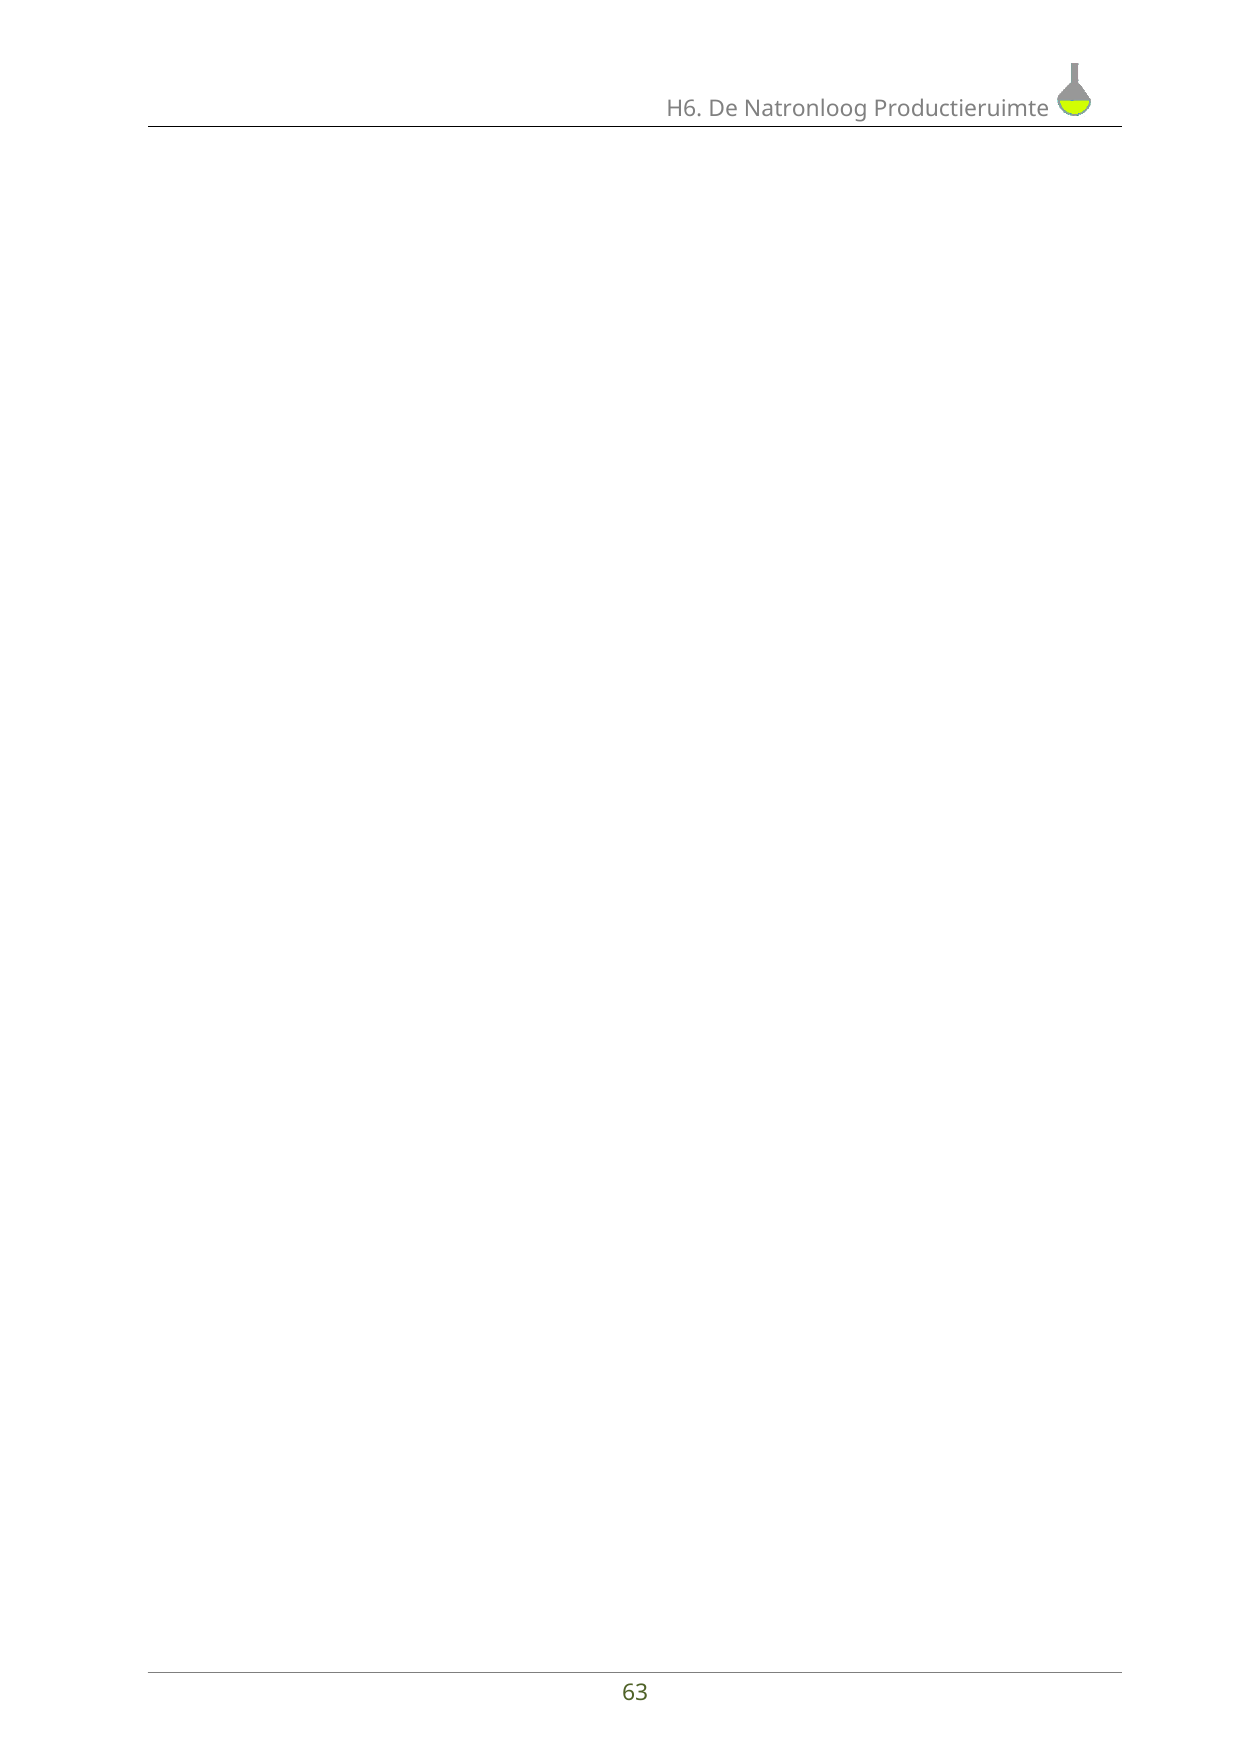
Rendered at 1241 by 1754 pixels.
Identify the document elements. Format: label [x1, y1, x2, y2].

picture [1055, 59, 1093, 117]
